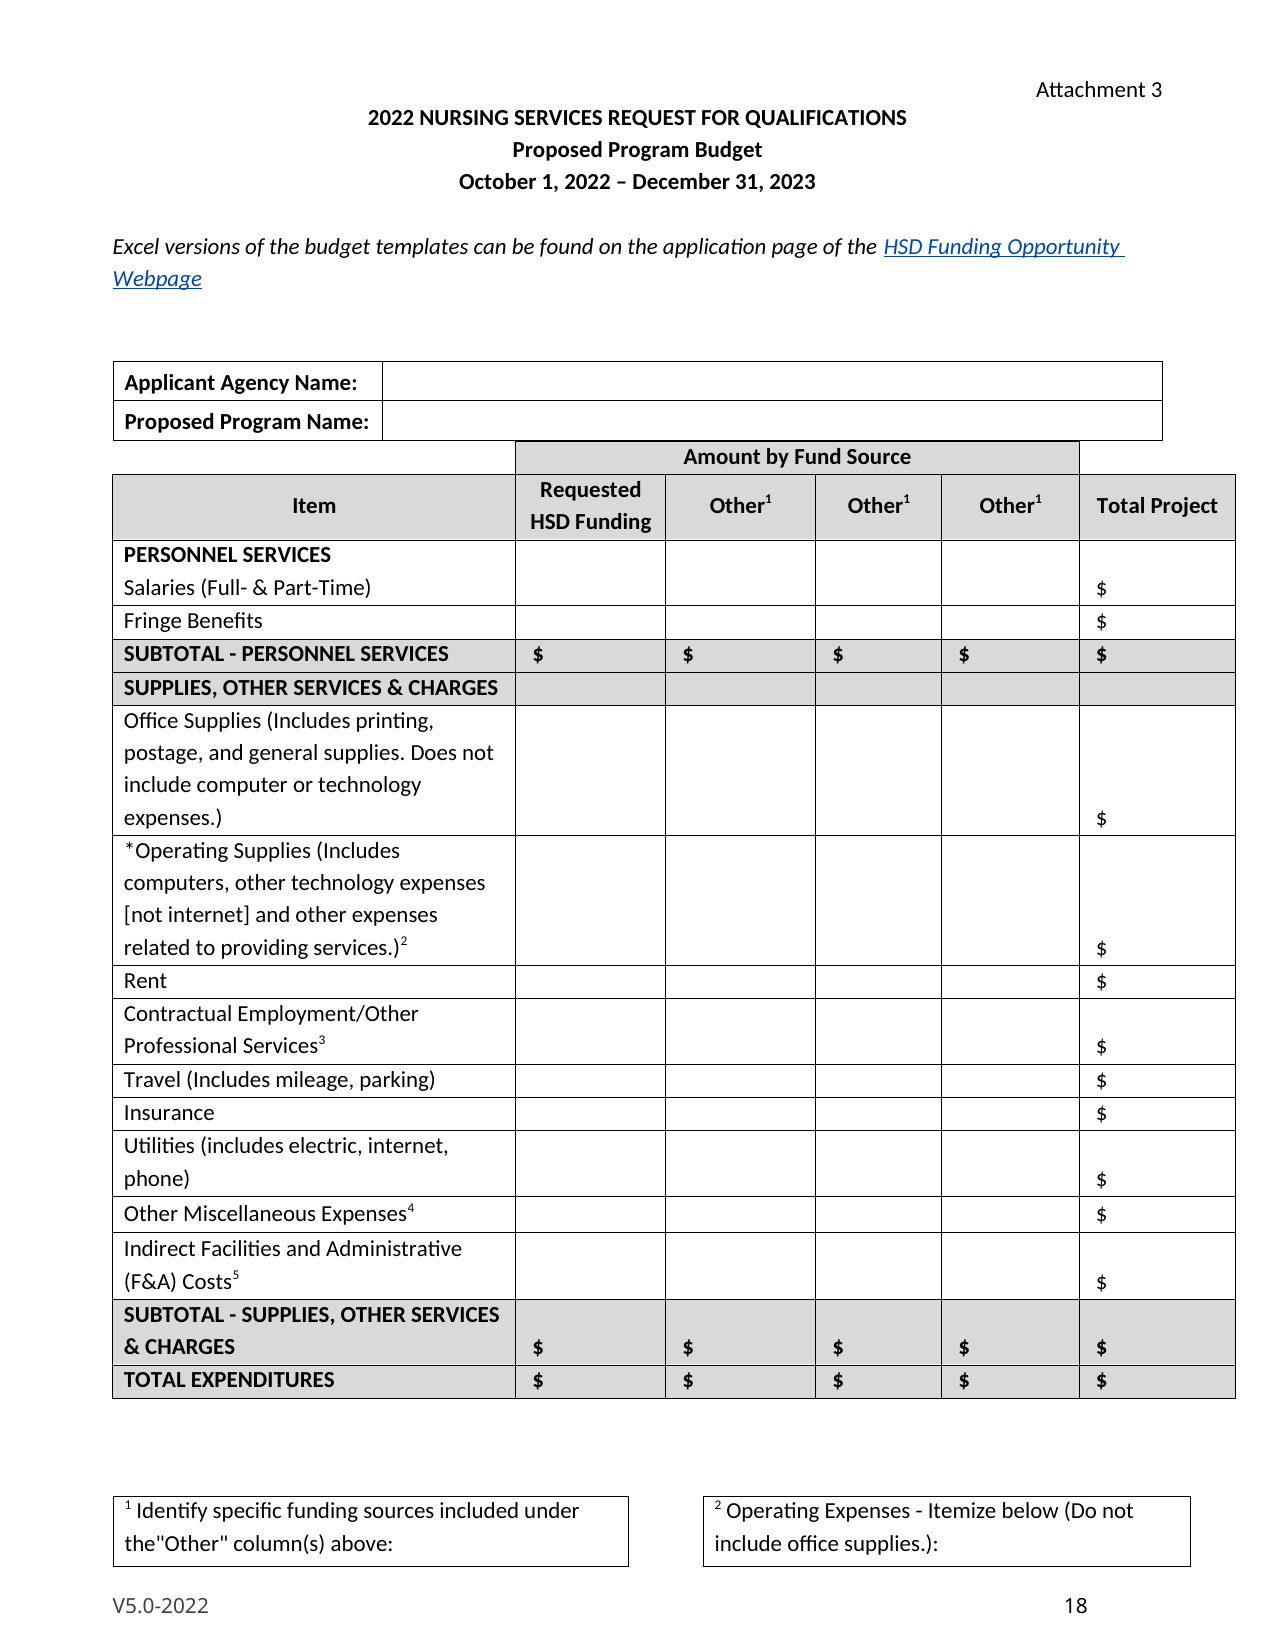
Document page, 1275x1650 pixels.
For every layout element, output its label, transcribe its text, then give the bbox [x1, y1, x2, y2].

table_cell $ [816, 1366, 941, 1398]
table_cell Office Supplies (Includes printing, postage, and general supplies. Does not include computer or technology expenses.) [113, 706, 515, 835]
table_cell [942, 706, 1079, 835]
table_cell [666, 706, 815, 835]
table_cell $ [666, 1366, 815, 1398]
table_cell [942, 1131, 1079, 1196]
table_cell [516, 541, 665, 605]
text Proposed Program Budget [112, 135, 1162, 163]
table_cell SUPPLIES, OTHER SERVICES & CHARGES [113, 673, 515, 705]
table_cell [942, 1233, 1079, 1299]
text Excel versions of the budget templates can be found on the application page of the HSD Funding Opportunity Webpage [112, 232, 1162, 292]
table_cell [942, 1197, 1079, 1232]
table_cell Contractual Employment/Other Professional Services3 [113, 999, 515, 1064]
table_cell PERSONNEL SERVICES Salaries (Full- & Part-Time) [113, 541, 515, 605]
table_cell [516, 673, 665, 705]
table_cell $ [1080, 1098, 1235, 1130]
table_cell [666, 966, 815, 998]
table_cell $ [1080, 1197, 1235, 1232]
table_cell Item [113, 475, 515, 539]
table_cell [516, 606, 665, 638]
table_cell [942, 541, 1079, 605]
table_cell [666, 541, 815, 605]
table_cell SUBTOTAL - PERSONNEL SERVICES [113, 640, 515, 672]
table_cell [942, 836, 1079, 965]
table_cell [942, 1098, 1079, 1130]
table_cell $ [816, 640, 941, 672]
table_cell Other1 [666, 475, 815, 539]
table_cell $ [1080, 1366, 1235, 1398]
table_cell SUBTOTAL - SUPPLIES, OTHER SERVICES & CHARGES [113, 1300, 515, 1364]
table_header [383, 362, 1162, 400]
table_cell [516, 1233, 665, 1299]
table_header Amount by Fund Source [516, 442, 1079, 474]
table_cell Proposed Program Name: [114, 401, 382, 440]
table_cell [816, 673, 941, 705]
table_cell Utilities (includes electric, internet, phone) [113, 1131, 515, 1196]
table_cell $ [1080, 606, 1235, 638]
table_cell [942, 966, 1079, 998]
table_cell [816, 1065, 941, 1097]
table_cell $ [1080, 541, 1235, 605]
table_cell [816, 1197, 941, 1232]
table_cell $ [1080, 640, 1235, 672]
table_cell [383, 401, 1162, 440]
table_cell $ [516, 640, 665, 672]
table_cell [516, 1098, 665, 1130]
table_cell [666, 836, 815, 965]
table_cell [816, 1098, 941, 1130]
table_cell Requested HSD Funding [516, 475, 665, 539]
table_cell [666, 1065, 815, 1097]
table_cell [816, 541, 941, 605]
table_cell [942, 999, 1079, 1064]
table_cell Fringe Benefits [113, 606, 515, 638]
table_cell [516, 1131, 665, 1196]
table_cell [666, 606, 815, 638]
table_cell [816, 1233, 941, 1299]
table_cell [816, 999, 941, 1064]
table_cell [666, 999, 815, 1064]
table_cell [816, 606, 941, 638]
table_cell Travel (Includes mileage, parking) [113, 1065, 515, 1097]
table_cell *Operating Supplies (Includes computers, other technology expenses [not internet] and other expenses related to providing services.)2 [113, 836, 515, 965]
table_cell Total Project [1080, 475, 1235, 539]
table_cell [816, 966, 941, 998]
table_cell $ [666, 1300, 815, 1364]
table_cell [666, 1098, 815, 1130]
table_cell Rent [113, 966, 515, 998]
table_header 1 Identify specific funding sources included under the"Other" column(s) above: [114, 1497, 628, 1566]
table_cell $ [1080, 836, 1235, 965]
text October 1, 2022 – December 31, 2023 [112, 167, 1162, 195]
table_cell $ [942, 1300, 1079, 1364]
table_cell $ [1080, 1233, 1235, 1299]
table_cell $ [942, 640, 1079, 672]
table_cell [666, 1197, 815, 1232]
table_header [629, 1496, 703, 1566]
table_cell [816, 706, 941, 835]
table_cell $ [1080, 1131, 1235, 1196]
table_cell [942, 673, 1079, 705]
table_cell Insurance [113, 1098, 515, 1130]
table_cell [816, 836, 941, 965]
table_cell [516, 1065, 665, 1097]
table_cell [816, 1131, 941, 1196]
table_cell $ [1080, 706, 1235, 835]
table_cell [516, 1197, 665, 1232]
text 2022 NURSING SERVICES REQUEST FOR QUALIFICATIONS [112, 103, 1162, 131]
table_cell [1080, 673, 1235, 705]
table_cell Other1 [816, 475, 941, 539]
table_cell TOTAL EXPENDITURES [113, 1366, 515, 1398]
table_header [113, 441, 515, 474]
table_header [1080, 441, 1235, 474]
table_cell Other1 [942, 475, 1079, 539]
table_cell [516, 999, 665, 1064]
table_cell [516, 836, 665, 965]
table_cell $ [666, 640, 815, 672]
table_cell [666, 1131, 815, 1196]
table_cell [666, 1233, 815, 1299]
table_header 2 Operating Expenses - Itemize below (Do not include office supplies.): [704, 1497, 1190, 1566]
table_cell $ [1080, 999, 1235, 1064]
table_cell $ [516, 1366, 665, 1398]
table_cell Other Miscellaneous Expenses4 [113, 1197, 515, 1232]
table_cell [942, 1065, 1079, 1097]
table_cell $ [816, 1300, 941, 1364]
table_cell Indirect Facilities and Administrative (F&A) Costs5 [113, 1233, 515, 1299]
table_cell [942, 606, 1079, 638]
table_header Applicant Agency Name: [114, 362, 382, 400]
table_cell $ [1080, 966, 1235, 998]
table_cell [516, 706, 665, 835]
table_cell $ [516, 1300, 665, 1364]
table_cell [666, 673, 815, 705]
table_cell $ [942, 1366, 1079, 1398]
table_cell $ [1080, 1300, 1235, 1364]
table_cell $ [1080, 1065, 1235, 1097]
table_cell [516, 966, 665, 998]
